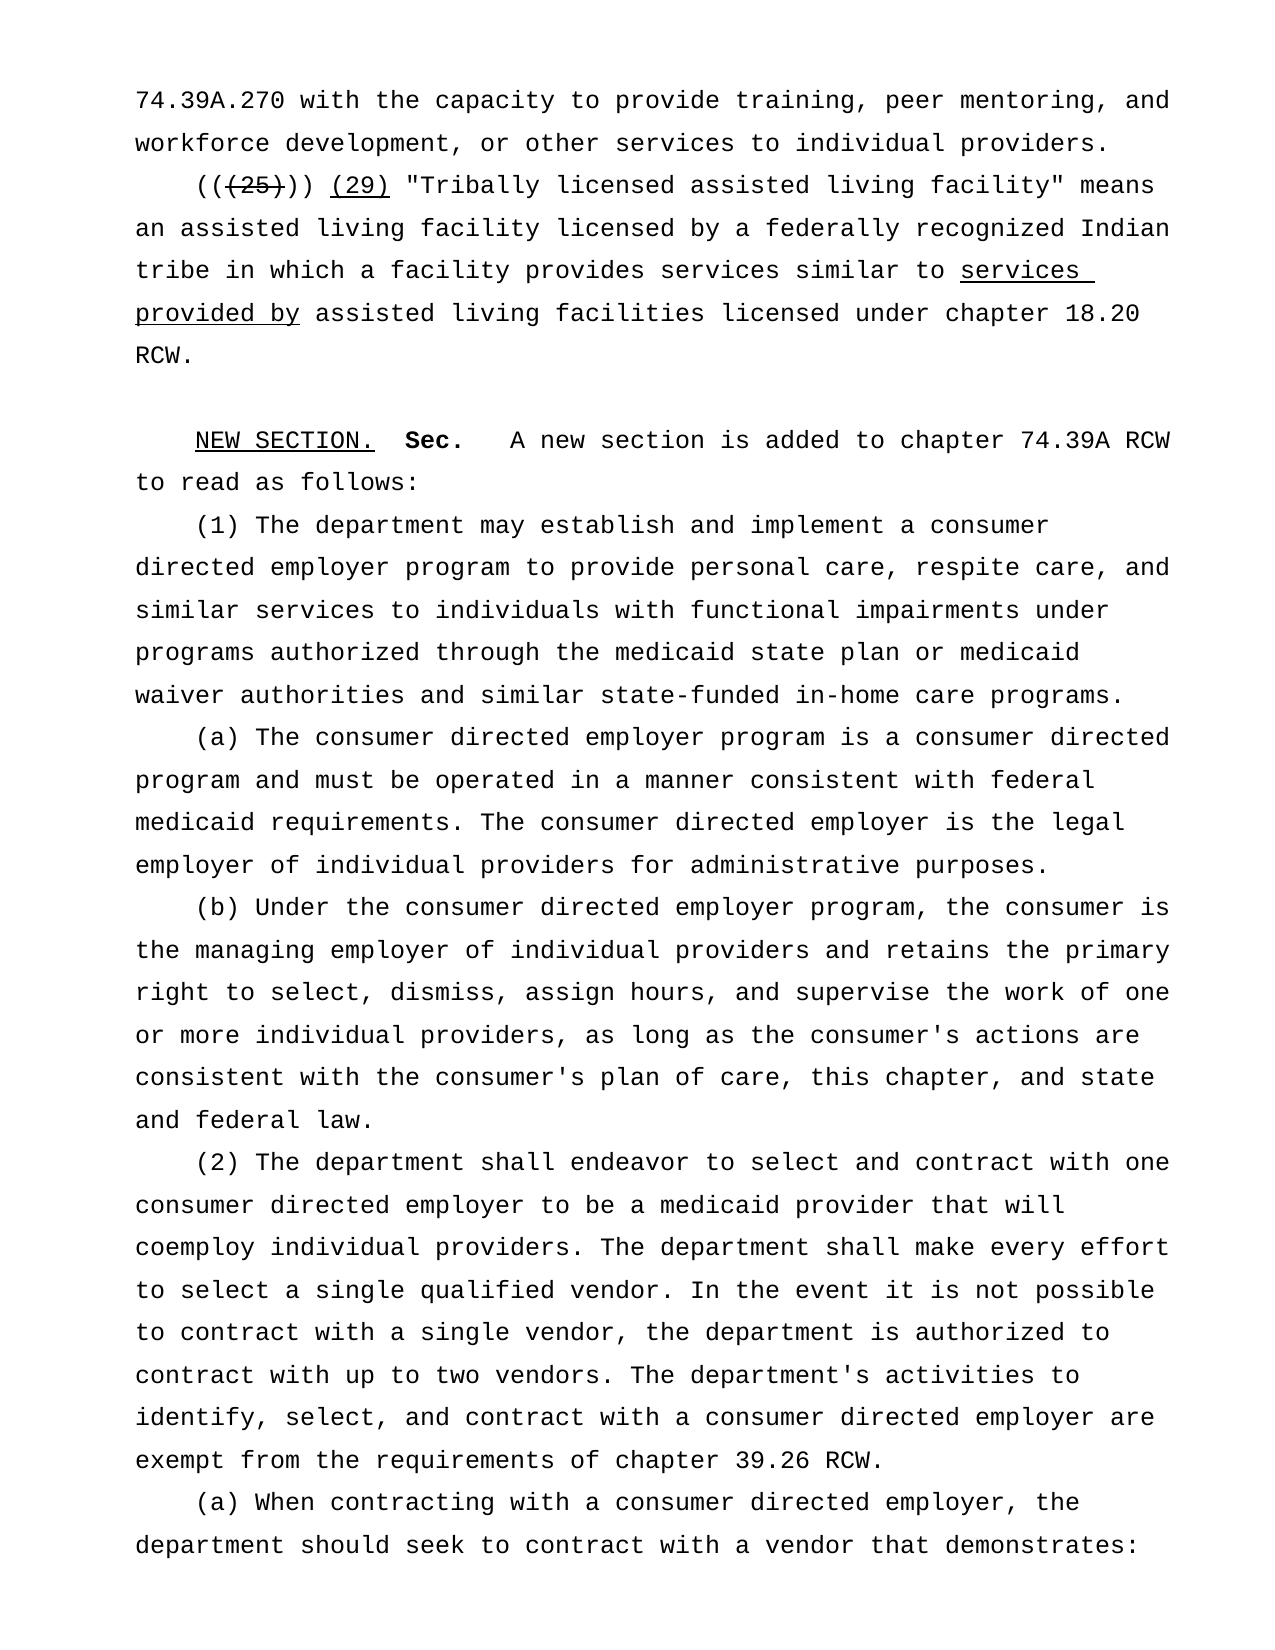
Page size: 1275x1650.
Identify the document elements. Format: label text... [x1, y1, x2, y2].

text (1) The department may establish and implement a consumer directed employer program to provide personal care, respite care, and similar services to individuals with functional impairments under programs authorized through the medicaid state plan or medicaid waiver authorities and similar state-funded in-home care programs. [135, 499, 1170, 712]
text NEW SECTION. Sec. A new section is added to chapter 74.39A RCW to read as follows: [135, 414, 1170, 499]
text (b) Under the consumer directed employer program, the consumer is the managing employer of individual providers and retains the primary right to select, dismiss, assign hours, and supervise the work of one or more individual providers, as long as the consumer's actions are consistent with the consumer's plan of care, this chapter, and state and federal law. [135, 882, 1170, 1137]
text (2) The department shall endeavor to select and contract with one consumer directed employer to be a medicaid provider that will coemploy individual providers. The department shall make every effort to select a single qualified vendor. In the event it is not possible to contract with a single vendor, the department is authorized to contract with up to two vendors. The department's activities to identify, select, and contract with a consumer directed employer are exempt from the requirements of chapter 39.26 RCW. [135, 1137, 1170, 1477]
text (a) When contracting with a consumer directed employer, the department should seek to contract with a vendor that demonstrates: [135, 1477, 1170, 1562]
text (((25))) (29) "Tribally licensed assisted living facility" means an assisted living facility licensed by a federally recognized Indian tribe in which a facility provides services similar to services provided by assisted living facilities licensed under chapter 18.20 RCW. [135, 160, 1170, 372]
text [135, 75, 1170, 160]
text (a) The consumer directed employer program is a consumer directed program and must be operated in a manner consistent with federal medicaid requirements. The consumer directed employer is the legal employer of individual providers for administrative purposes. [135, 712, 1170, 882]
